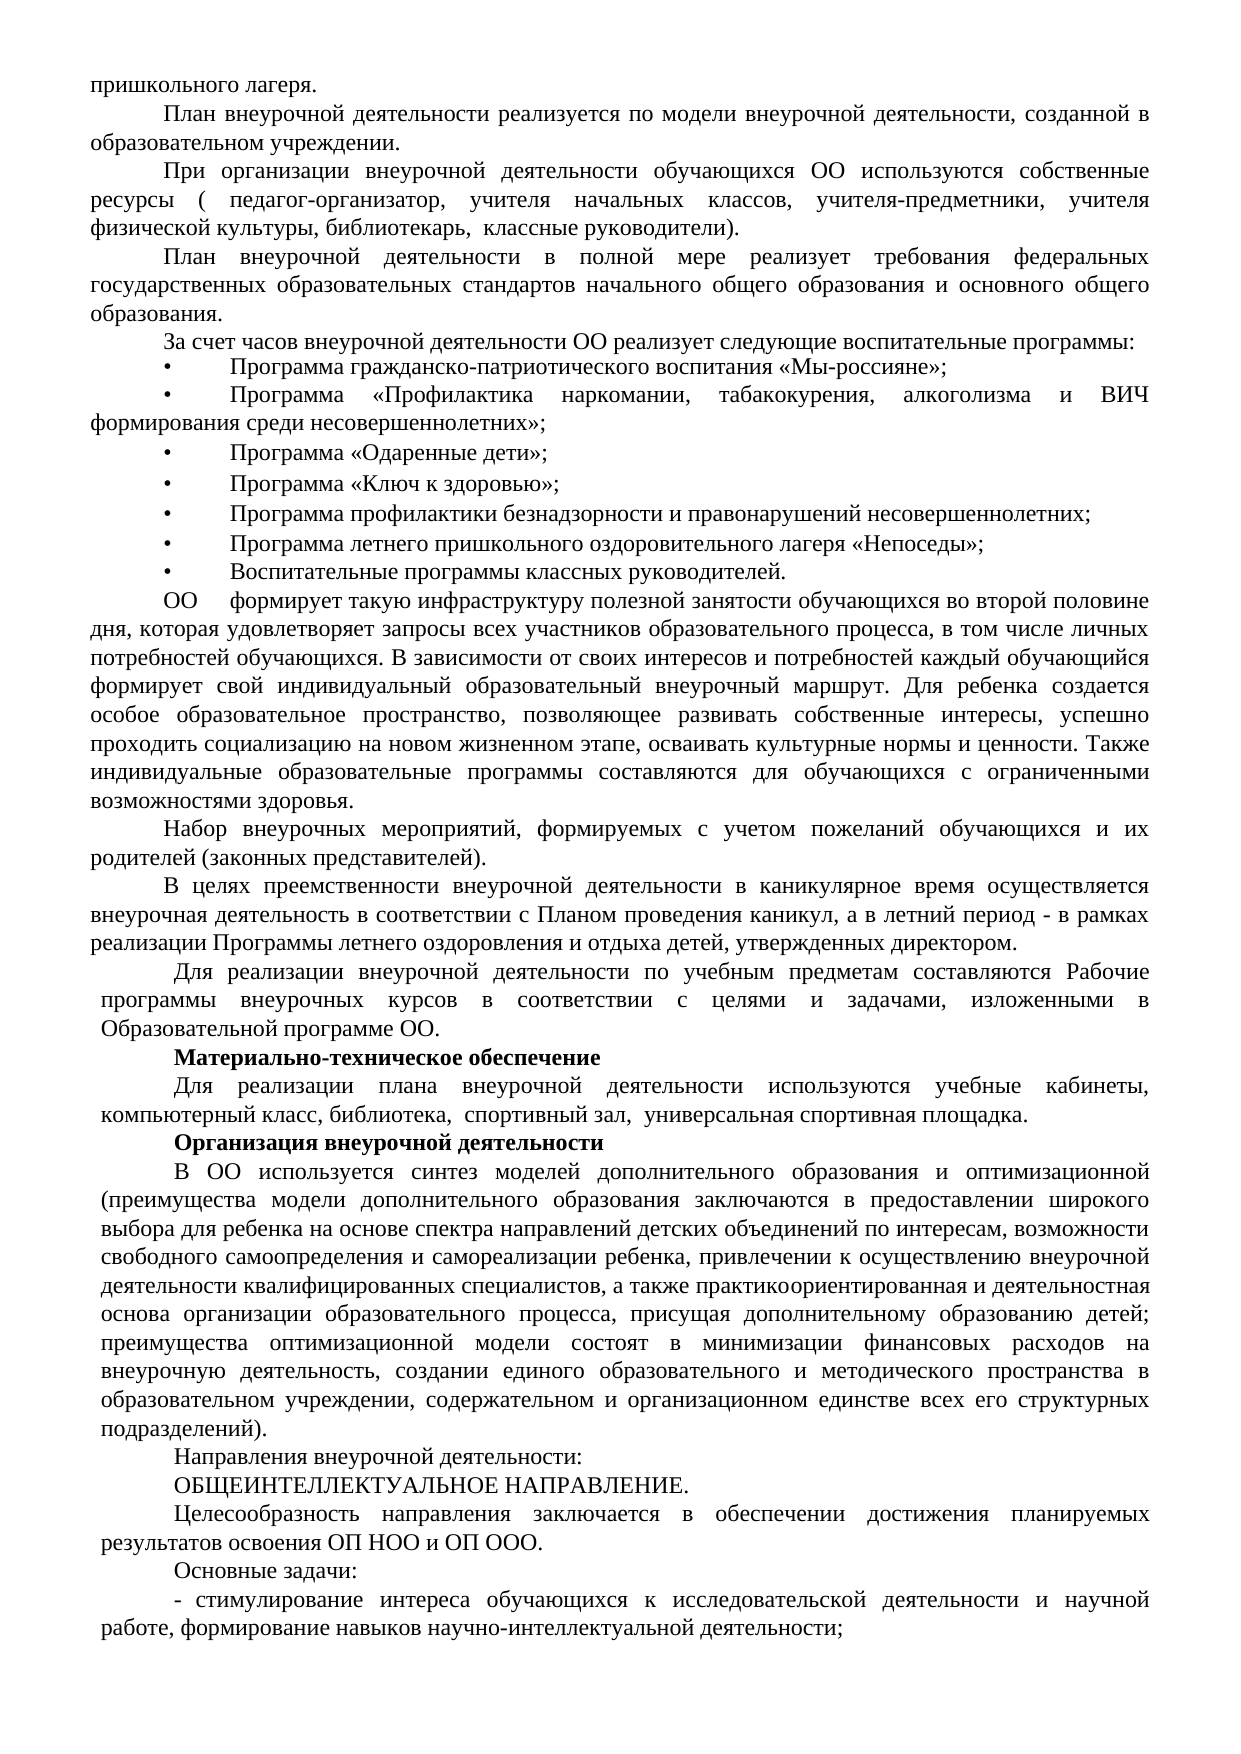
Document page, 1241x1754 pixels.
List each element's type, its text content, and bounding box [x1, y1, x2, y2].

list Программа «Ключ к здоровью»; [90, 467, 1153, 497]
text При организации внеурочной деятельности обучающихся ОО используются собственные ресурсы ( педагог-организатор, учителя начальных классов, учителя-предметники, учителя физической культуры, библиотекарь, классные руководители). [90, 156, 1151, 241]
text Набор внеурочных мероприятий, формируемых с учетом пожеланий обучающихся и их родителей (законных представителей). [90, 814, 1151, 871]
text Целесообразность направления заключается в обеспечении достижения планируемых результатов освоения ОП НОО и ОП ООО. [101, 1499, 1151, 1556]
text Материально-техническое обеспечение [101, 1042, 1153, 1071]
text План внеурочной деятельности в полной мере реализует требования федеральных государственных образовательных стандартов начального общего образования и основного общего образования. [90, 241, 1151, 327]
text В ОО используется синтез моделей дополнительного образования и оптимизационной (преимущества модели дополнительного образования заключаются в предоставлении широкого выбора для ребенка на основе спектра направлений детских объединений по интересам, возможности свободного самоопределения и самореализации ребенка, привлечении к осуществлению внеурочной деятельности квалифицированных специалистов, а также практикоориентированная и деятельностная основа организации образовательного процесса, присущая дополнительному образованию детей; преимущества оптимизационной модели состоят в минимизации финансовых расходов на внеурочную деятельность, создании единого образовательного и методического пространства в образовательном учреждении, содержательном и организационном единстве всех его структурных подразделений). [101, 1156, 1151, 1442]
text За счет часов внеурочной деятельности ОО реализует следующие воспитательные программы: [90, 327, 1151, 355]
text ОБЩЕИНТЕЛЛЕКТУАЛЬНОЕ НАПРАВЛЕНИЕ. [101, 1470, 1153, 1499]
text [90, 70, 1151, 98]
text Для реализации плана внеурочной деятельности используются учебные кабинеты, компьютерный класс, библиотека, спортивный зал, универсальная спортивная площадка. [101, 1071, 1151, 1128]
list Программа летнего пришкольного оздоровительного лагеря «Непоседы»; [90, 528, 1153, 557]
text Для реализации внеурочной деятельности по учебным предметам составляются Рабочие программы внеурочных курсов в соответствии с целями и задачами, изложенными в Образовательной программе ОО. [101, 957, 1151, 1042]
list стимулирование интереса обучающихся к исследовательской деятельности и научной работе, формирование навыков научно-интеллектуальной деятельности; [101, 1584, 1151, 1642]
list Воспитательные программы классных руководителей. [90, 557, 1153, 586]
text Организация внеурочной деятельности [101, 1128, 1153, 1156]
text В целях преемственности внеурочной деятельности в каникулярное время осуществляется внеурочная деятельность в соответствии с Планом проведения каникул, а в летний период - в рамках реализации Программы летнего оздоровления и отдыха детей, утвержденных директором. [90, 871, 1151, 957]
list Программа гражданско-патриотического воспитания «Мы-россияне»; [90, 355, 1153, 379]
list Программа профилактики безнадзорности и правонарушений несовершеннолетних; [90, 497, 1153, 528]
list Программа «Одаренные дети»; [90, 436, 1153, 467]
list Программа «Профилактика наркомании, табакокурения, алкоголизма и ВИЧ формирования среди несовершеннолетних»; [90, 379, 1151, 436]
text Основные задачи: [101, 1556, 1153, 1584]
text Направления внеурочной деятельности: [101, 1442, 1153, 1470]
text План внеурочной деятельности реализуется по модели внеурочной деятельности, созданной в образовательном учреждении. [90, 98, 1151, 156]
text ОО формирует такую инфраструктуру полезной занятости обучающихся во второй половине дня, которая удовлетворяет запросы всех участников образовательного процесса, в том числе личных потребностей обучающихся. В зависимости от своих интересов и потребностей каждый обучающийся формирует свой индивидуальный образовательный внеурочный маршрут. Для ребенка создается особое образовательное пространство, позволяющее развивать собственные интересы, успешно проходить социализацию на новом жизненном этапе, осваивать культурные нормы и ценности. Также индивидуальные образовательные программы составляются для обучающихся с ограниченными возможностями здоровья. [90, 586, 1151, 814]
